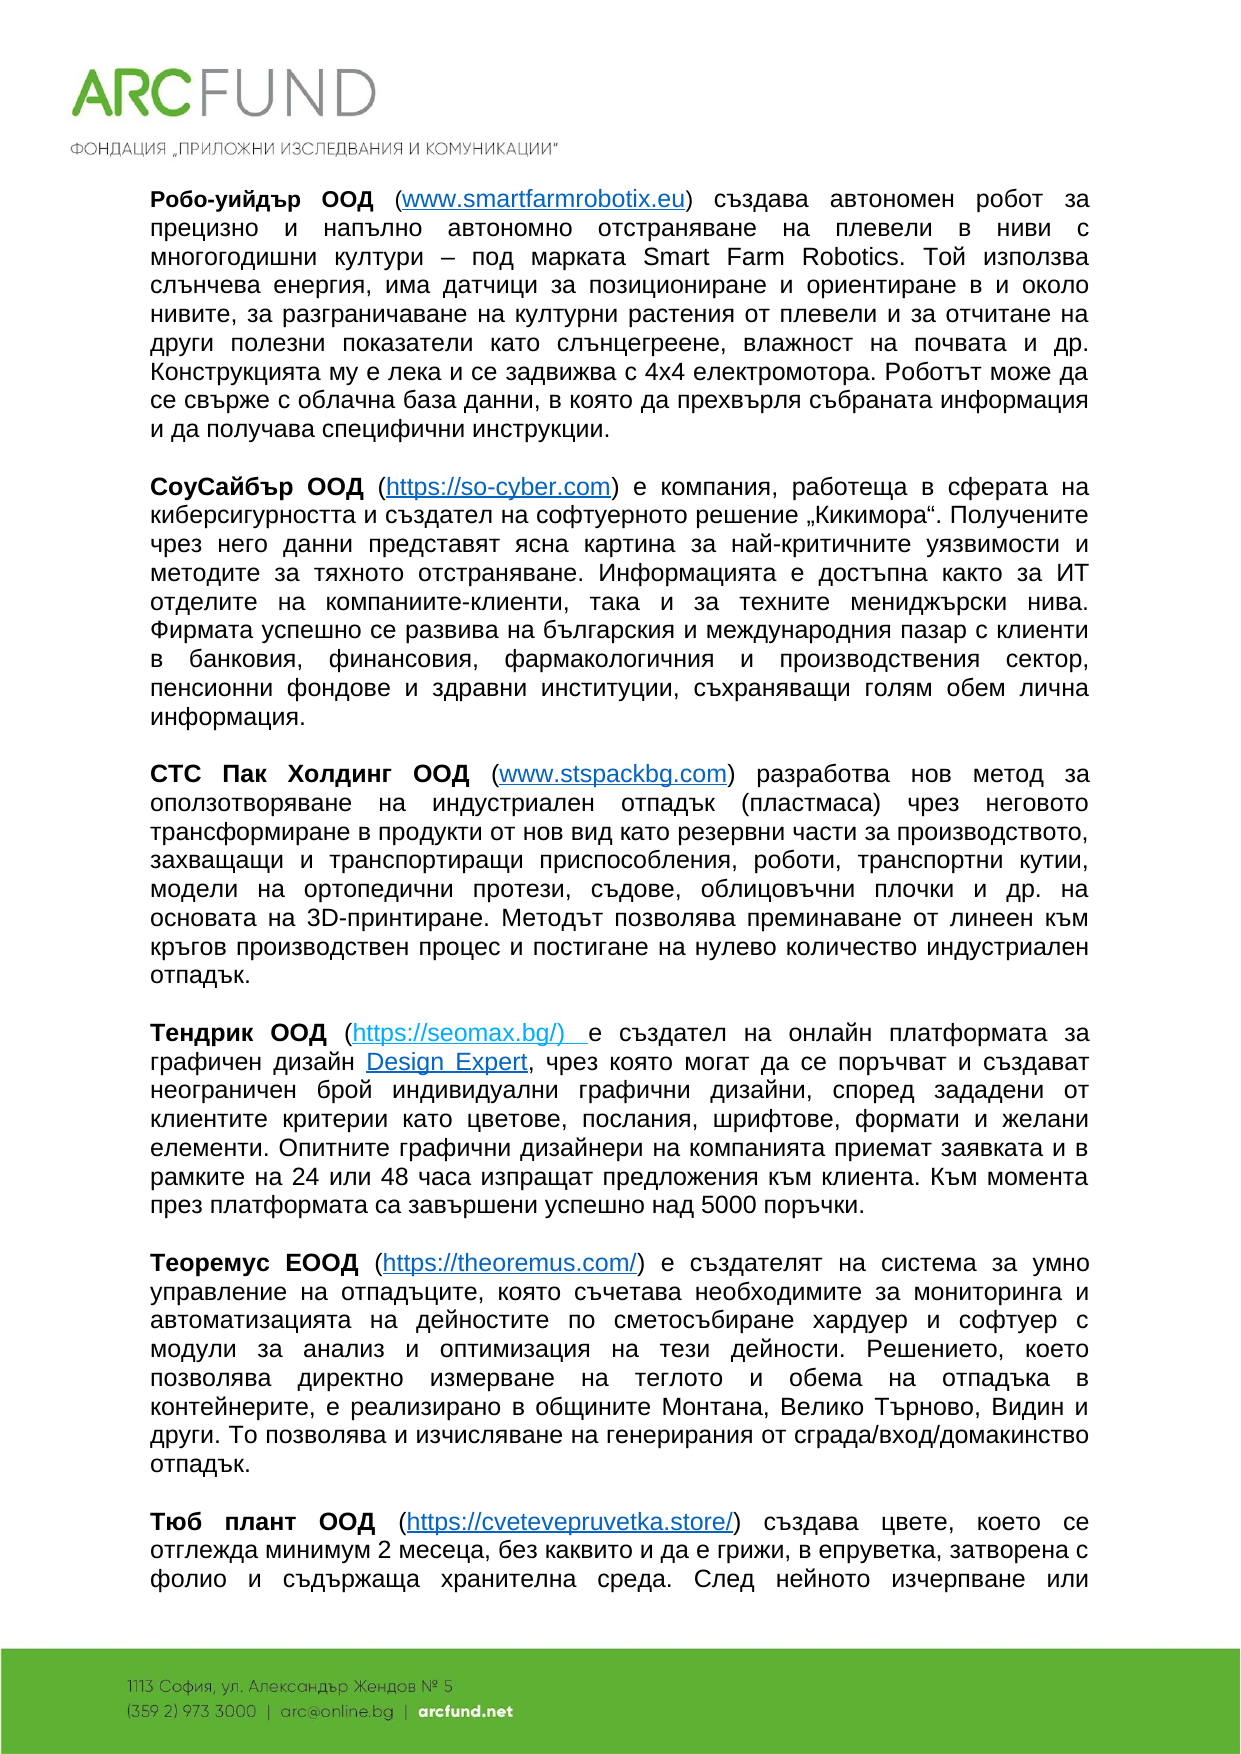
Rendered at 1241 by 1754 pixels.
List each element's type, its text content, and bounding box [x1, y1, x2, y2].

text СоуСайбър ООД (https://so-cyber.com) е компания, работеща в сферата на киберсигурността и създател на софтуерното решение „Кикимора“. Получените чрез него данни представят ясна картина за най-критичните уязвимости и методите за тяхното отстраняване. Информацията е достъпна както за ИТ отделите на компаниите-клиенти, така и за техните мениджърски нива. Фирмата успешно се развива на българския и международния пазар с клиенти в банковия, финансовия, фармакологичния и производствения сектор, пенсионни фондове и здравни институции, съхраняващи голям обем лична информация. [150, 471, 1090, 730]
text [150, 1506, 1090, 1593]
text Тендрик ООД (https://seomax.bg/) e създател на онлайн платформата за графичен дизайн Design Expert, чрез която могат да се поръчват и създават неограничен брой индивидуални графични дизайни, според зададени от клиентите критерии като цветове, послания, шрифтове, формати и желани елементи. Опитните графични дизайнери на компанията приемат заявката и в рамките на 24 или 48 часа изпращат предложения към клиента. Към момента през платформата са завършени успешно над 5000 поръчки. [150, 1018, 1090, 1219]
text СТС Пак Холдинг ООД (www.stspackbg.com) разработва нов метод за оползотворяване на индустриален отпадък (пластмаса) чрез неговото трансформиране в продукти от нов вид като резервни части за производството, захващащи и транспортиращи приспособления, роботи, транспортни кутии, модели на ортопедични протези, съдове, облицовъчни плочки и др. на основата на 3D-принтиране. Методът позволява преминаване от линеен към кръгов производствен процес и постигане на нулево количество индустриален отпадък. [150, 759, 1090, 989]
text Теоремус ЕООД (https://theoremus.com/) е създателят на система за умно управление на отпадъците, която съчетава необходимите за мониторинга и автоматизацията на дейностите по сметосъбиране хардуер и софтуер с модули за анализ и оптимизация на тези дейности. Решението, което позволява директно измерване на теглото и обема на отпадъка в контейнерите, е реализирано в общините Монтана, Велико Търново, Видин и други. То позволява и изчисляване на генерирания от сграда/вход/домакинство отпадък. [150, 1248, 1090, 1478]
text Робо-уийдър ООД (www.smartfarmrobotix.eu) създава автономен робот за прецизно и напълно автономно отстраняване на плевели в ниви с многогодишни култури – под марката Smart Farm Robotics. Той използва слънчева енергия, има датчици за позициониране и ориентиране в и около нивите, за разграничаване на културни растения от плевели и за отчитане на други полезни показатели като слънцегреене, влажност на почвата и др. Конструкцията му е лека и се задвижва с 4х4 електромотора. Роботът може да се свърже с облачна база данни, в която да прехвърля събраната информация и да получава специфични инструкции. [150, 184, 1090, 443]
picture [0, 0, 1241, 1754]
